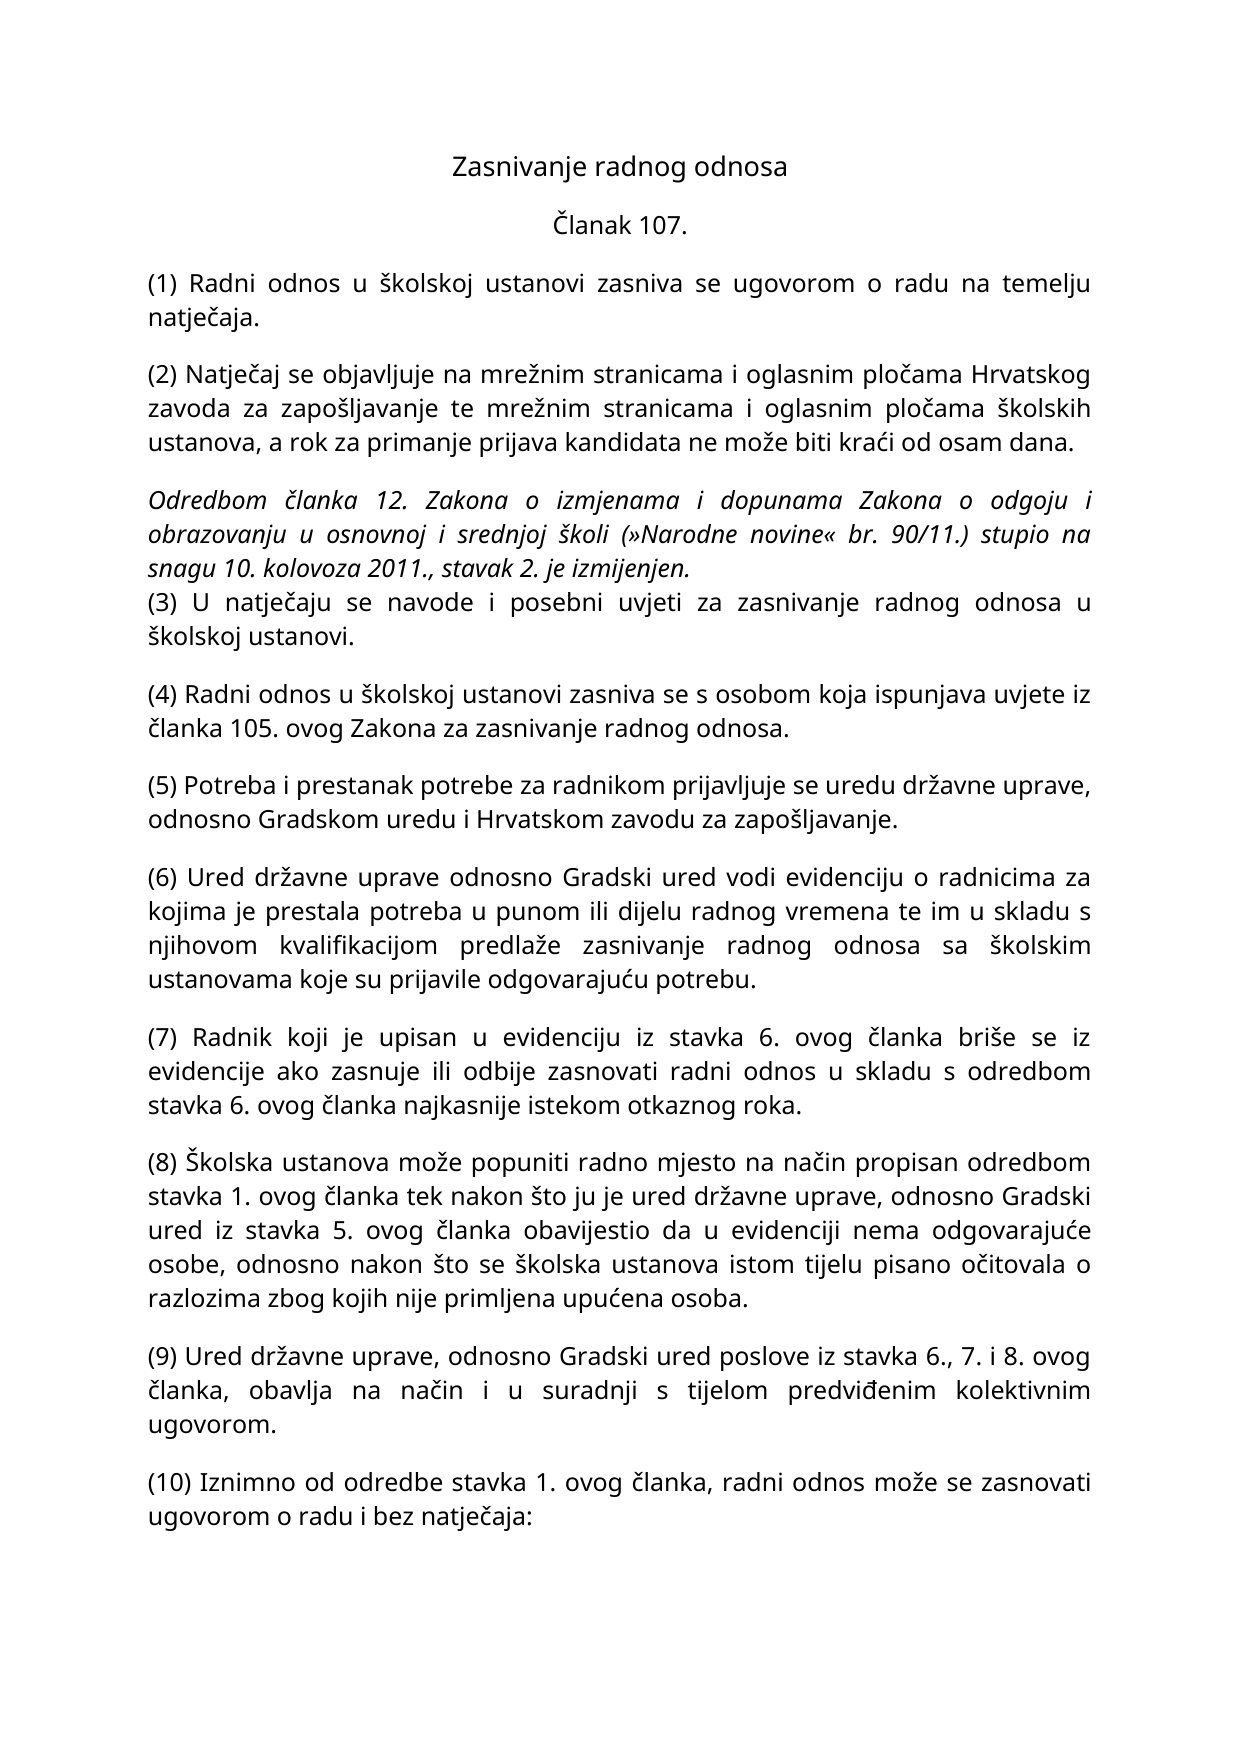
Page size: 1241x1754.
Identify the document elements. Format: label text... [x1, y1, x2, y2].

text Odredbom članka 12. Zakona o izmjenama i dopunama Zakona o odgoju i obrazovanju u osnovnoj i srednjoj školi (»Narodne novine« br. 90/11.) stupio na snagu 10. kolovoza 2011., stavak 2. je izmijenjen. [148, 483, 1093, 585]
text (1) Radni odnos u školskoj ustanovi zasniva se ugovorom o radu na temelju natječaja. [148, 265, 1093, 333]
text (7) Radnik koji je upisan u evidenciju iz stavka 6. ovog članka briše se iz evidencije ako zasnuje ili odbije zasnovati radni odnos u skladu s odredbom stavka 6. ovog članka najkasnije istekom otkaznog roka. [148, 1019, 1093, 1121]
text (10) Iznimno od odredbe stavka 1. ovog članka, radni odnos može se zasnovati ugovorom o radu i bez natječaja: [148, 1464, 1093, 1532]
text (6) Ured državne uprave odnosno Gradski ured vodi evidenciju o radnicima za kojima je prestala potreba u punom ili dijelu radnog vremena te im u skladu s njihovom kvalifikacijom predlaže zasnivanje radnog odnosa sa školskim ustanovama koje su prijavile odgovarajuću potrebu. [148, 859, 1093, 996]
text (4) Radni odnos u školskoj ustanovi zasniva se s osobom koja ispunjava uvjete iz članka 105. ovog Zakona za zasnivanje radnog odnosa. [148, 676, 1093, 744]
text (8) Školska ustanova može popuniti radno mjesto na način propisan odredbom stavka 1. ovog članka tek nakon što ju je ured državne uprave, odnosno Gradski ured iz stavka 5. ovog članka obavijestio da u evidenciji nema odgovarajuće osobe, odnosno nakon što se školska ustanova istom tijelu pisano očitovala o razlozima zbog kojih nije primljena upućena osoba. [148, 1145, 1093, 1315]
text (5) Potreba i prestanak potrebe za radnikom prijavljuje se uredu državne uprave, odnosno Gradskom uredu i Hrvatskom zavodu za zapošljavanje. [148, 768, 1093, 836]
text Zasnivanje radnog odnosa [148, 148, 1093, 184]
text (3) U natječaju se navode i posebni uvjeti za zasnivanje radnog odnosa u školskoj ustanovi. [148, 585, 1093, 653]
text (2) Natječaj se objavljuje na mrežnim stranicama i oglasnim pločama Hrvatskog zavoda za zapošljavanje te mrežnim stranicama i oglasnim pločama školskih ustanova, a rok za primanje prijava kandidata ne može biti kraći od osam dana. [148, 357, 1093, 459]
text (9) Ured državne uprave, odnosno Gradski ured poslove iz stavka 6., 7. i 8. ovog članka, obavlja na način i u suradnji s tijelom predviđenim kolektivnim ugovorom. [148, 1338, 1093, 1441]
text Članak 107. [148, 208, 1093, 242]
